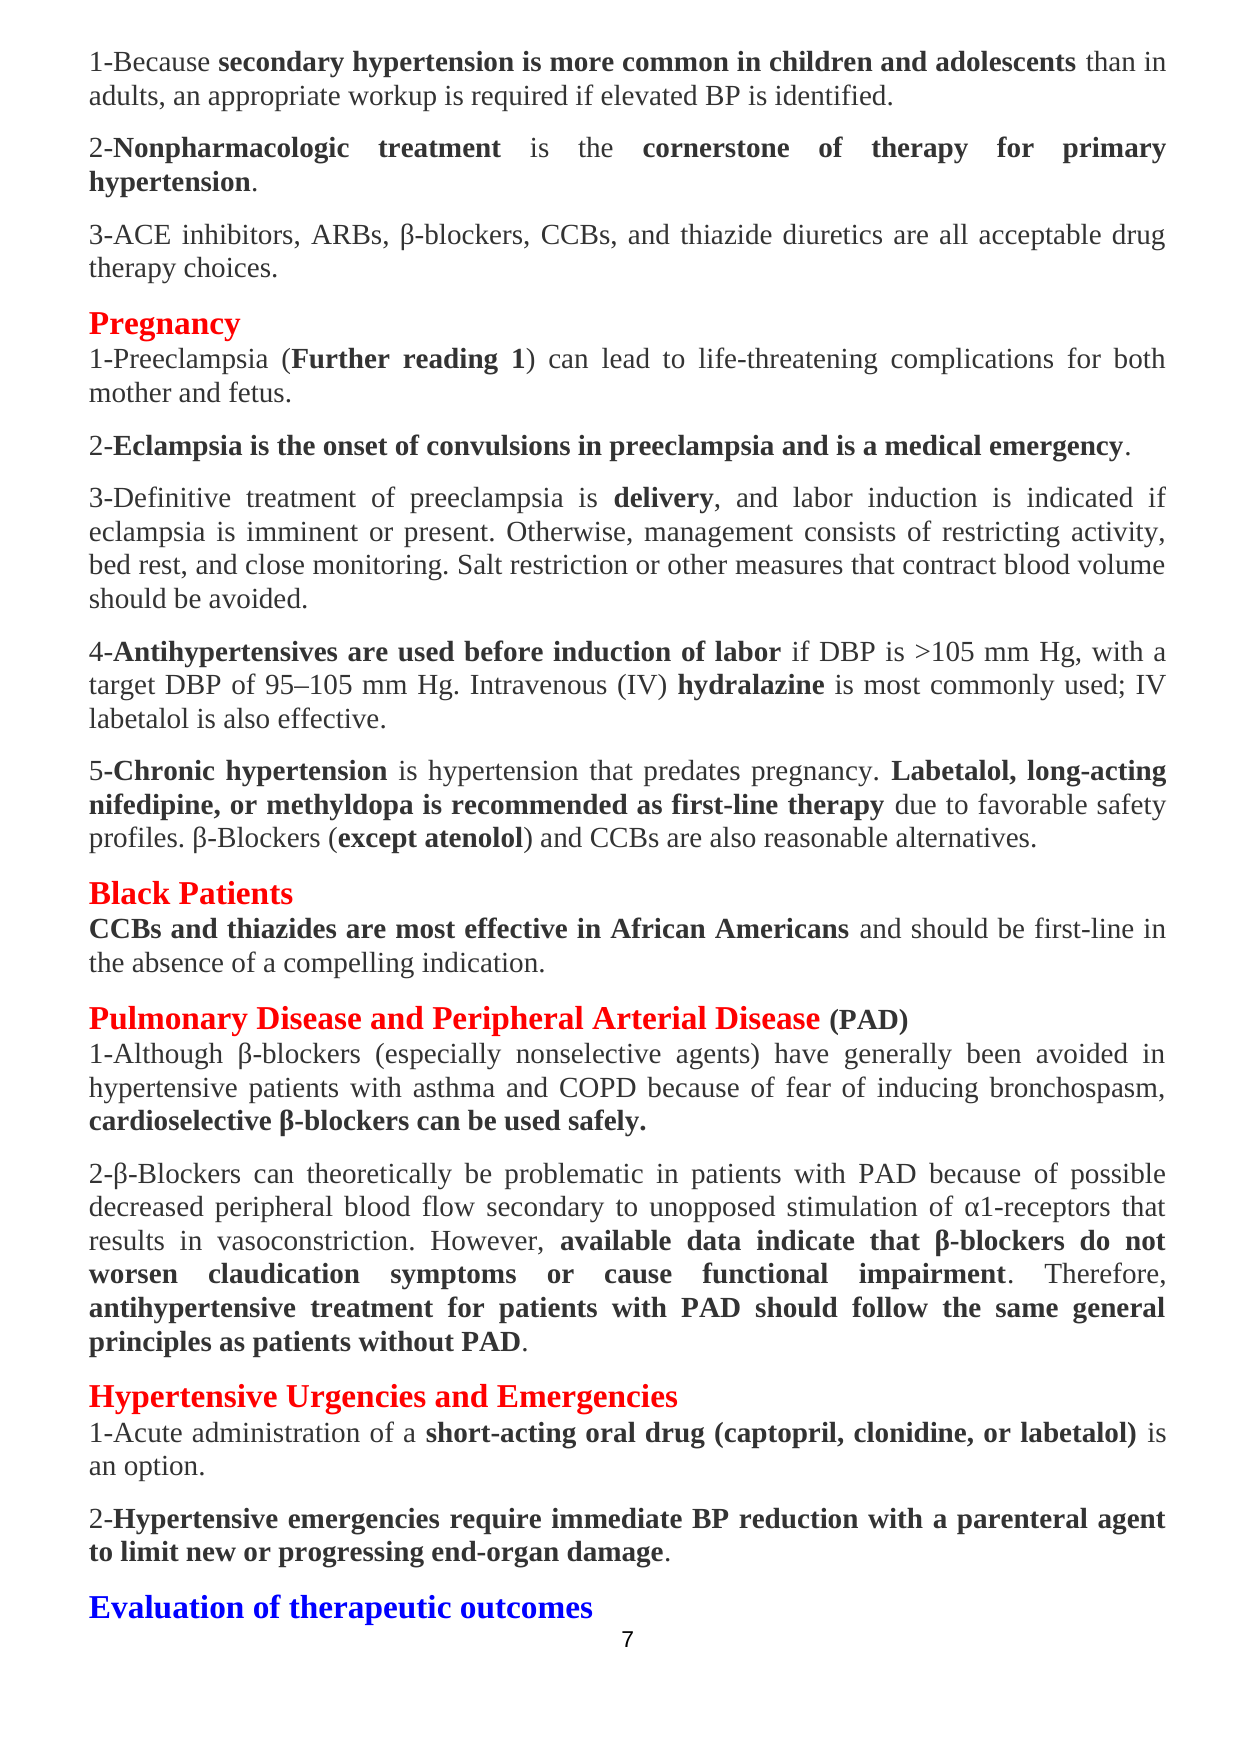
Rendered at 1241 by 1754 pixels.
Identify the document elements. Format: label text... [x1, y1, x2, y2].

text 5-Chronic hypertension is hypertension that predates pregnancy. Labetalol, long-acting nifedipine, or methyldopa is recommended as first-line therapy due to favorable safety profiles. β-Blockers (except atenolol) and CCBs are also reasonable alternatives. [89, 753, 1167, 854]
text 1-Acute administration of a short-acting oral drug (captopril, clonidine, or labetalol) is an option. [89, 1415, 1167, 1482]
text Pulmonary Disease and Peripheral Arterial Disease (PAD) [89, 998, 1167, 1036]
text Hypertensive Urgencies and Emergencies [89, 1376, 1167, 1415]
text Pregnancy [89, 303, 1167, 341]
text 2-Eclampsia is the onset of convulsions in preeclampsia and is a medical emergency. [89, 428, 1167, 461]
text 2-Hypertensive emergencies require immediate BP reduction with a parenteral agent to limit new or progressing end-organ damage. [89, 1501, 1167, 1568]
text 3-ACE inhibitors, ARBs, β-blockers, CCBs, and thiazide diuretics are all acceptable drug therapy choices. [89, 217, 1167, 284]
text Evaluation of therapeutic outcomes [89, 1587, 1167, 1626]
text 2-β-Blockers can theoretically be problematic in patients with PAD because of possible decreased peripheral blood flow secondary to unopposed stimulation of α1-receptors that results in vasoconstriction. However, available data indicate that β-blockers do not worsen claudication symptoms or cause functional impairment. Therefore, antihypertensive treatment for patients with PAD should follow the same general principles as patients without PAD. [89, 1156, 1167, 1357]
text 3-Definitive treatment of preeclampsia is delivery, and labor induction is indicated if eclampsia is imminent or present. Otherwise, management consists of restricting activity, bed rest, and close monitoring. Salt restriction or other measures that contract blood volume should be avoided. [89, 480, 1167, 614]
text 1-Although β-blockers (especially nonselective agents) have generally been avoided in hypertensive patients with asthma and COPD because of fear of inducing bronchospasm, cardioselective β-blockers can be used safely. [89, 1036, 1167, 1137]
text 1-Preeclampsia (Further reading 1) can lead to life-threatening complications for both mother and fetus. [89, 341, 1167, 408]
text CCBs and thiazides are most effective in African Americans and should be first-line in the absence of a compelling indication. [89, 912, 1167, 979]
text 4-Antihypertensives are used before induction of labor if DBP is >105 mm Hg, with a target DBP of 95–105 mm Hg. Intravenous (IV) hydralazine is most commonly used; IV labetalol is also effective. [89, 634, 1167, 734]
text Black Patients [89, 873, 1167, 912]
text 2-Nonpharmacologic treatment is the cornerstone of therapy for primary hypertension. [89, 131, 1167, 198]
text 1-Because secondary hypertension is more common in children and adolescents than in adults, an appropriate workup is required if elevated BP is identified. [89, 44, 1167, 111]
